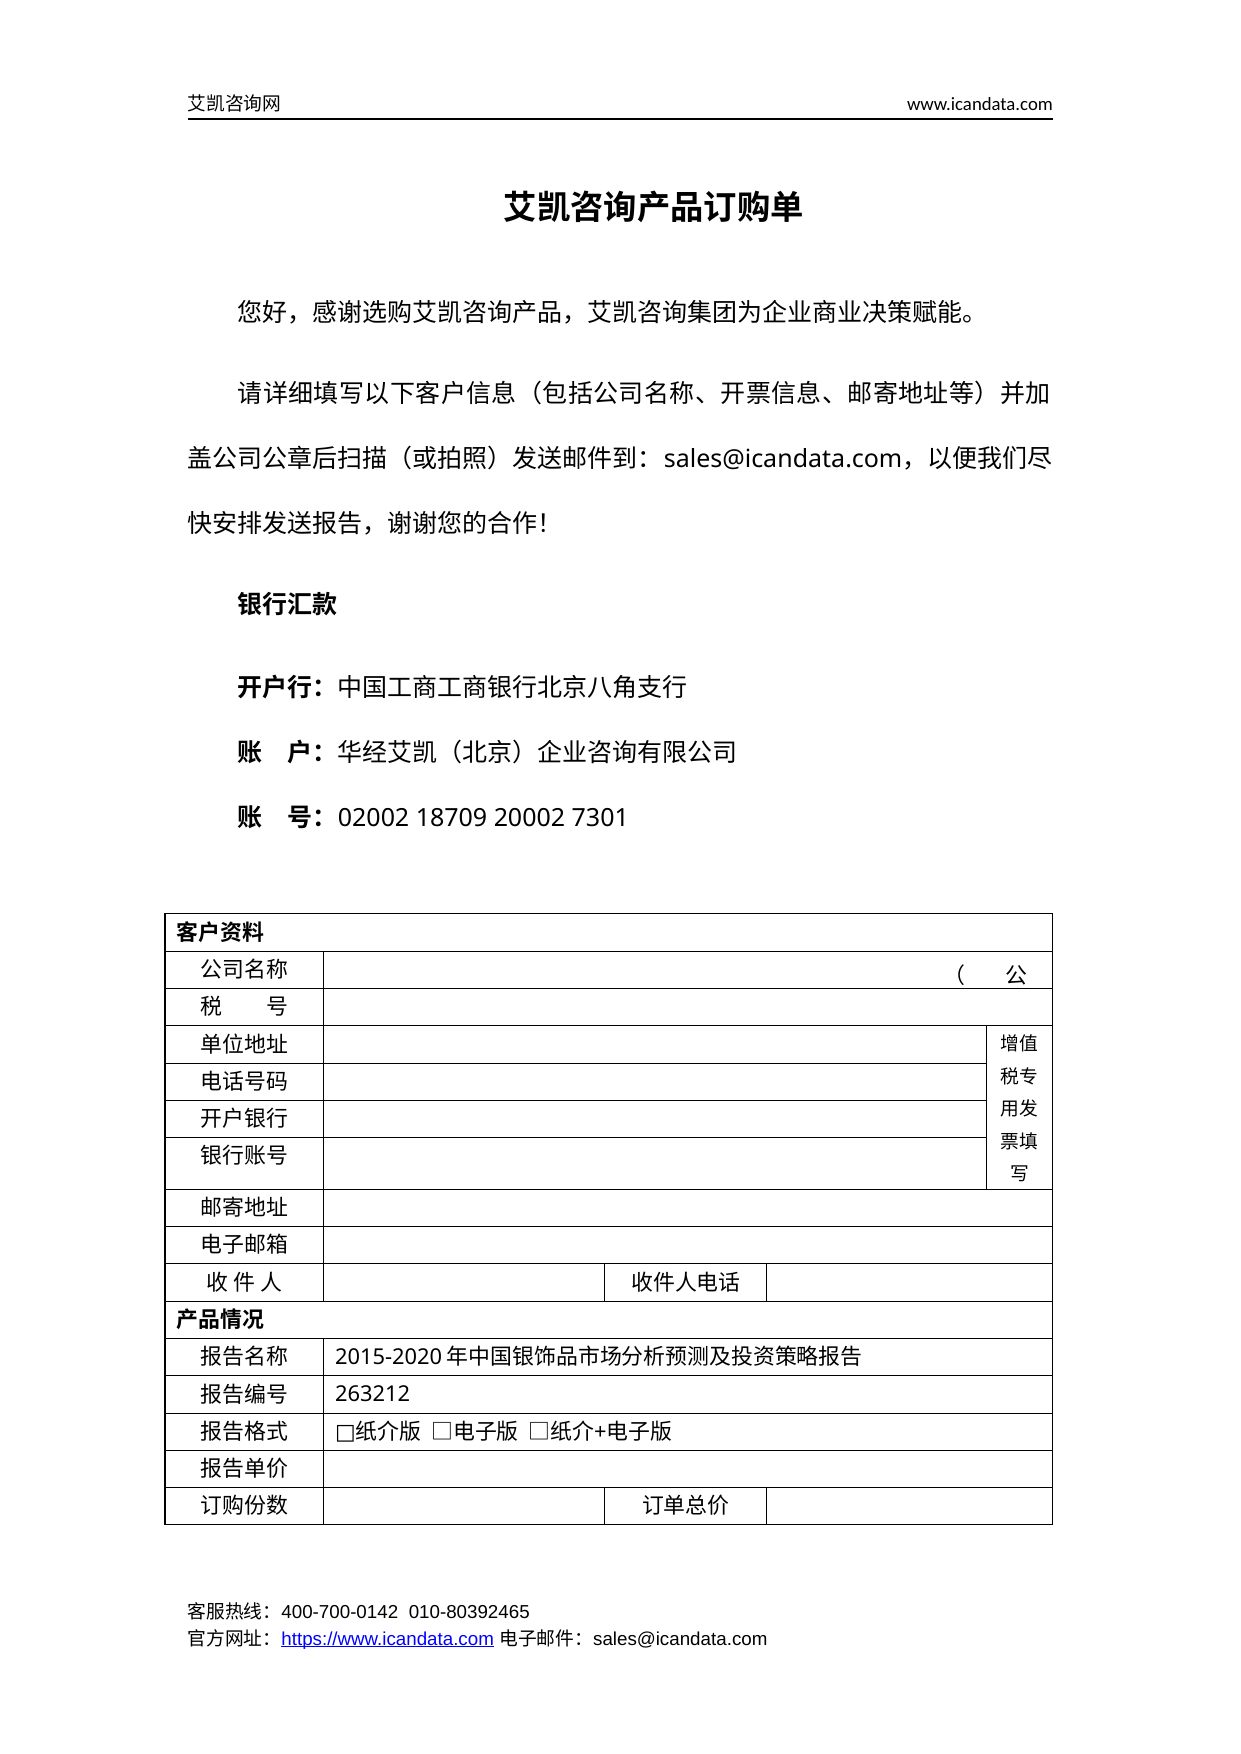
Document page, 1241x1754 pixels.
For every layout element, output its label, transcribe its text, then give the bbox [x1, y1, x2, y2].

table_cell □纸介版 □电子版 □纸介+电子版 [324, 1414, 1052, 1450]
table_cell 电话号码 [166, 1064, 323, 1100]
text 开户行：中国工商工商银行北京八角支行 [187, 653, 1053, 718]
table_cell 开户银行 [166, 1101, 323, 1137]
table_cell 产品情况 [166, 1302, 1052, 1338]
table_cell 报告编号 [166, 1376, 323, 1412]
table_cell 报告单价 [166, 1451, 323, 1487]
text 您好，感谢选购艾凯咨询产品，艾凯咨询集团为企业商业决策赋能。 [187, 278, 1053, 343]
table_header 客户资料 [166, 914, 1052, 951]
table_cell [324, 1138, 986, 1189]
text 艾凯咨询产品订购单 [187, 172, 1053, 237]
table_cell [324, 1264, 604, 1301]
table_cell 银行账号 [166, 1138, 323, 1189]
table_cell [324, 1190, 1052, 1226]
table_cell [324, 989, 1052, 1025]
text 请详细填写以下客户信息（包括公司名称、开票信息、邮寄地址等）并加盖公司公章后扫描（或拍照）发送邮件到：sales@icandata.com，以便我们尽快安排发送报告，谢谢您的合作！ [187, 359, 1053, 554]
table_cell 税 号 [166, 989, 323, 1025]
table_cell [767, 1264, 1052, 1301]
text 账 号：02002 18709 20002 7301 [187, 783, 1053, 848]
table_cell 订单总价 [605, 1488, 766, 1524]
table_cell 263212 [324, 1376, 1052, 1412]
table_cell [324, 1064, 986, 1100]
table_cell 邮寄地址 [166, 1190, 323, 1226]
text 账 户：华经艾凯（北京）企业咨询有限公司 [187, 718, 1053, 783]
table_cell 增值税专用发票填写 [987, 1026, 1052, 1189]
table_cell 电子邮箱 [166, 1227, 323, 1263]
table_cell 收件人电话 [605, 1264, 766, 1301]
table_cell 单位地址 [166, 1026, 323, 1062]
table_cell 报告名称 [166, 1339, 323, 1375]
table_cell 2015-2020年中国银饰品市场分析预测及投资策略报告 [324, 1339, 1052, 1375]
table_cell [324, 1488, 604, 1524]
table_cell 报告格式 [166, 1414, 323, 1450]
table_cell [767, 1488, 1052, 1524]
table_cell [324, 1451, 1052, 1487]
table_cell 收 件 人 [166, 1264, 323, 1301]
table_cell [324, 952, 1052, 988]
table_cell [324, 1026, 986, 1062]
table_cell 订购份数 [166, 1488, 323, 1524]
table_cell [324, 1227, 1052, 1263]
table_cell [324, 1101, 986, 1137]
table_cell 公司名称 [166, 952, 323, 988]
text 银行汇款 [187, 570, 1053, 635]
